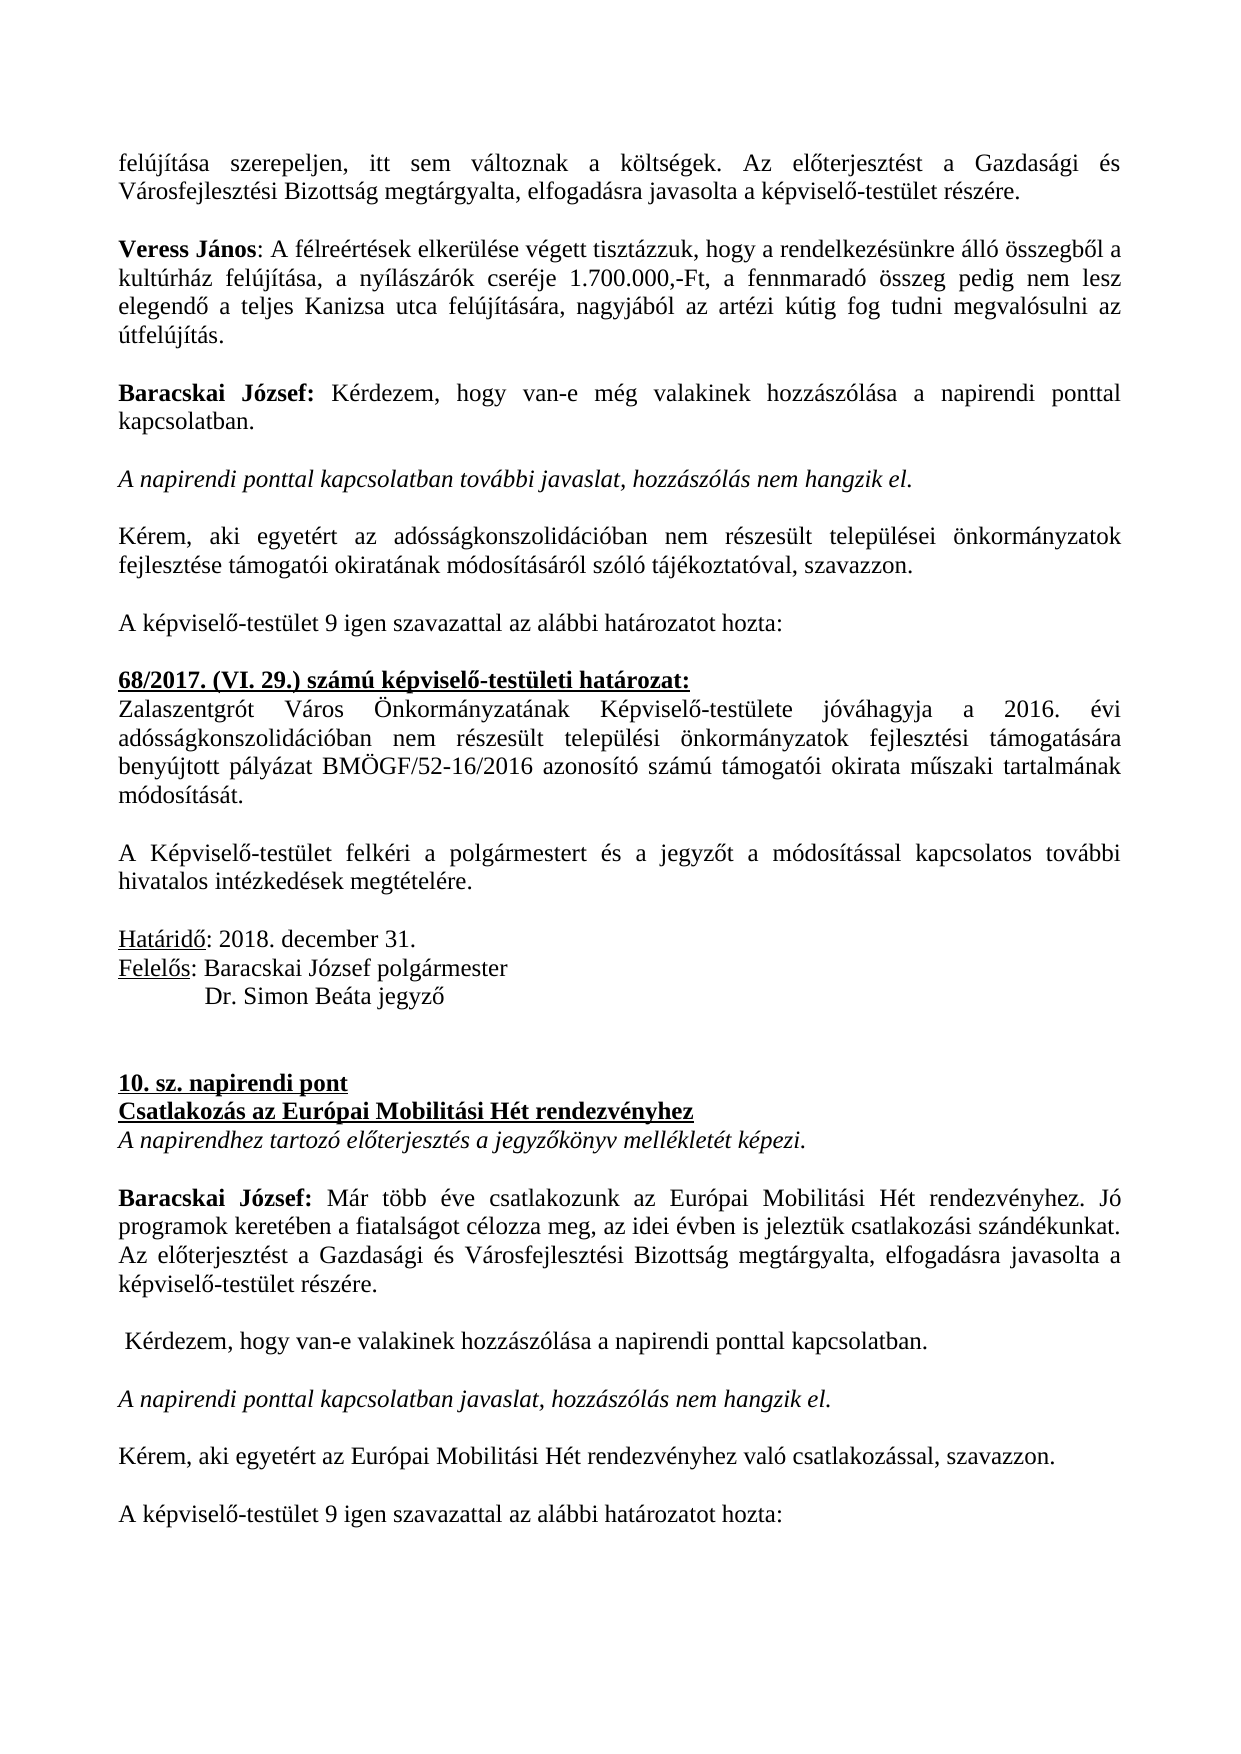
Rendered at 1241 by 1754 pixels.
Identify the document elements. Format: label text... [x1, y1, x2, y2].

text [118, 148, 1122, 205]
text Kérdezem, hogy van-e valakinek hozzászólása a napirendi ponttal kapcsolatban. [118, 1326, 1122, 1355]
text A napirendi ponttal kapcsolatban javaslat, hozzászólás nem hangzik el. [118, 1384, 1122, 1413]
text A Képviselő-testület felkéri a polgármestert és a jegyzőt a módosítással kapcsolatos további hivatalos intézkedések megtételére. [118, 838, 1122, 895]
text A napirendhez tartozó előterjesztés a jegyzőkönyv mellékletét képezi. [118, 1125, 1122, 1154]
text Zalaszentgrót Város Önkormányzatának Képviselő-testülete jóváhagyja a 2016. évi adósságkonszolidációban nem részesült települési önkormányzatok fejlesztési támogatására benyújtott pályázat BMÖGF/52-16/2016 azonosító számú támogatói okirata műszaki tartalmának módosítását. [118, 694, 1122, 809]
text Kérem, aki egyetért az Európai Mobilitási Hét rendezvényhez való csatlakozással, szavazzon. [118, 1441, 1122, 1470]
text 10. sz. napirendi pont [118, 1068, 1122, 1096]
text Baracskai József: Már több éve csatlakozunk az Európai Mobilitási Hét rendezvényhez. Jó programok keretében a fiatalságot célozza meg, az idei évben is jeleztük csatlakozási szándékunkat. Az előterjesztést a Gazdasági és Városfejlesztési Bizottság megtárgyalta, elfogadásra javasolta a képviselő-testület részére. [118, 1183, 1122, 1298]
text A napirendi ponttal kapcsolatban további javaslat, hozzászólás nem hangzik el. [118, 464, 1122, 493]
text 68/2017. (VI. 29.) számú képviselő-testületi határozat: [118, 665, 1122, 694]
text Baracskai József: Kérdezem, hogy van-e még valakinek hozzászólása a napirendi ponttal kapcsolatban. [118, 378, 1122, 435]
text Felelős: Baracskai József polgármester [118, 953, 1122, 981]
text Kérem, aki egyetért az adósságkonszolidációban nem részesült települései önkormányzatok fejlesztése támogatói okiratának módosításáról szóló tájékoztatóval, szavazzon. [118, 521, 1122, 579]
text Csatlakozás az Európai Mobilitási Hét rendezvényhez [118, 1096, 1122, 1125]
text Dr. Simon Beáta jegyző [118, 981, 1122, 1010]
text A képviselő-testület 9 igen szavazattal az alábbi határozatot hozta: [118, 1499, 1122, 1528]
text Veress János: A félreértések elkerülése végett tisztázzuk, hogy a rendelkezésünkre álló összegből a kultúrház felújítása, a nyílászárók cseréje 1.700.000,-Ft, a fennmaradó összeg pedig nem lesz elegendő a teljes Kanizsa utca felújítására, nagyjából az artézi kútig fog tudni megvalósulni az útfelújítás. [118, 234, 1122, 349]
text Határidő: 2018. december 31. [118, 924, 1122, 953]
text A képviselő-testület 9 igen szavazattal az alábbi határozatot hozta: [118, 608, 1122, 636]
